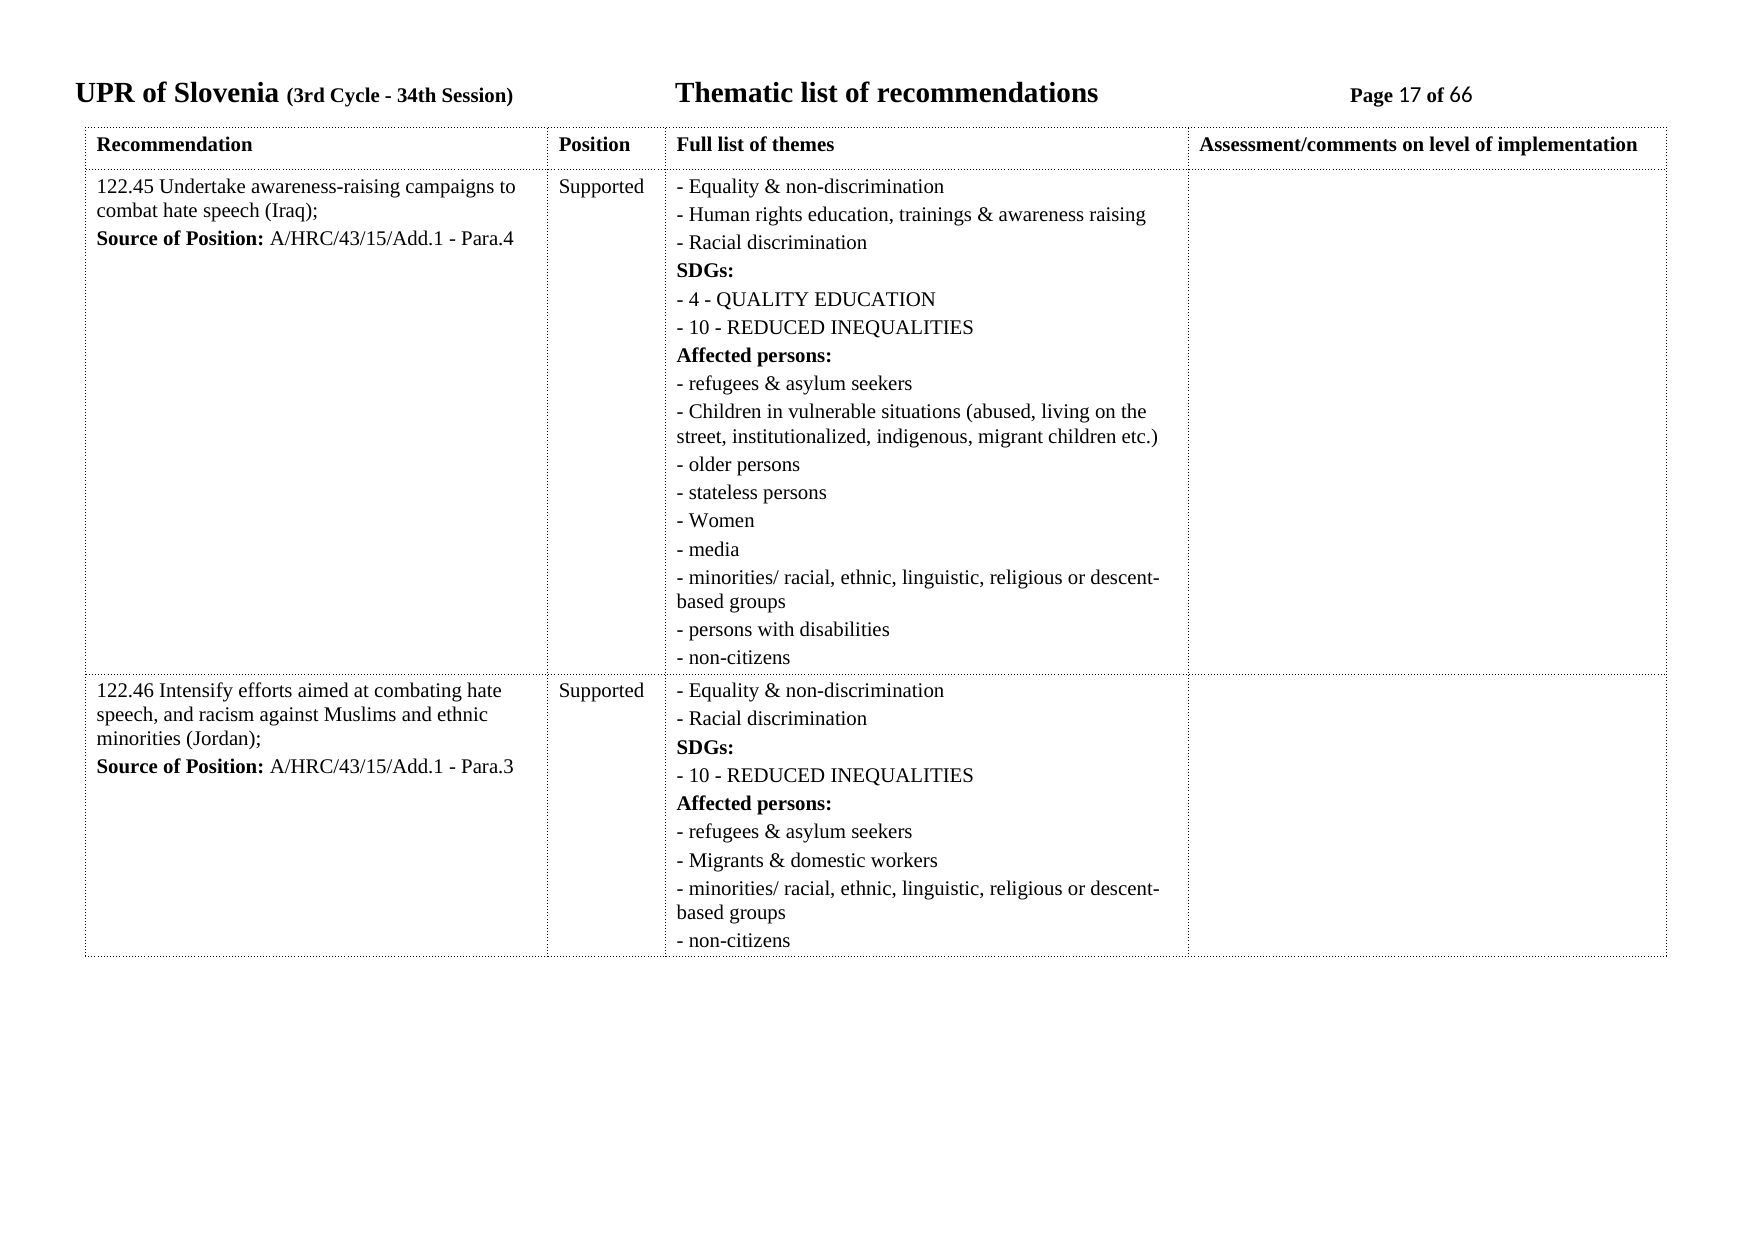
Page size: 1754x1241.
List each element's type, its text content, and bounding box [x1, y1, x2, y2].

table_cell Supported [547, 169, 665, 673]
table_cell 122.46 Intensify efforts aimed at combating hate speech, and racism against Muslims and ethnic minorities (Jordan); Source of Position: A/HRC/43/15/Add.1 - Para.3 [85, 674, 547, 956]
table_cell - Equality & non-discrimination - Racial discrimination SDGs: - 10 - REDUCED INEQUALITIES Affected persons: - refugees & asylum seekers - Migrants & domestic workers - minorities/ racial, ethnic, linguistic, religious or descent-based groups - non-citizens [665, 674, 1188, 956]
table_cell Supported [547, 674, 665, 956]
table_header Assessment/comments on level of implementation [1188, 127, 1666, 169]
table_cell [1188, 169, 1666, 673]
table_header Recommendation [85, 127, 547, 169]
table_cell - Equality & non-discrimination - Human rights education, trainings & awareness raising - Racial discrimination SDGs: - 4 - QUALITY EDUCATION - 10 - REDUCED INEQUALITIES Affected persons: - refugees & asylum seekers - Children in vulnerable situations (abused, living on the street, institutionalized, indigenous, migrant children etc.) - older persons - stateless persons - Women - media - minorities/ racial, ethnic, linguistic, religious or descent-based groups - persons with disabilities - non-citizens [665, 169, 1188, 673]
table_header Position [547, 127, 665, 169]
table_cell [1188, 674, 1666, 956]
table_header Full list of themes [665, 127, 1188, 169]
table_cell 122.45 Undertake awareness-raising campaigns to combat hate speech (Iraq); Source of Position: A/HRC/43/15/Add.1 - Para.4 [85, 169, 547, 673]
